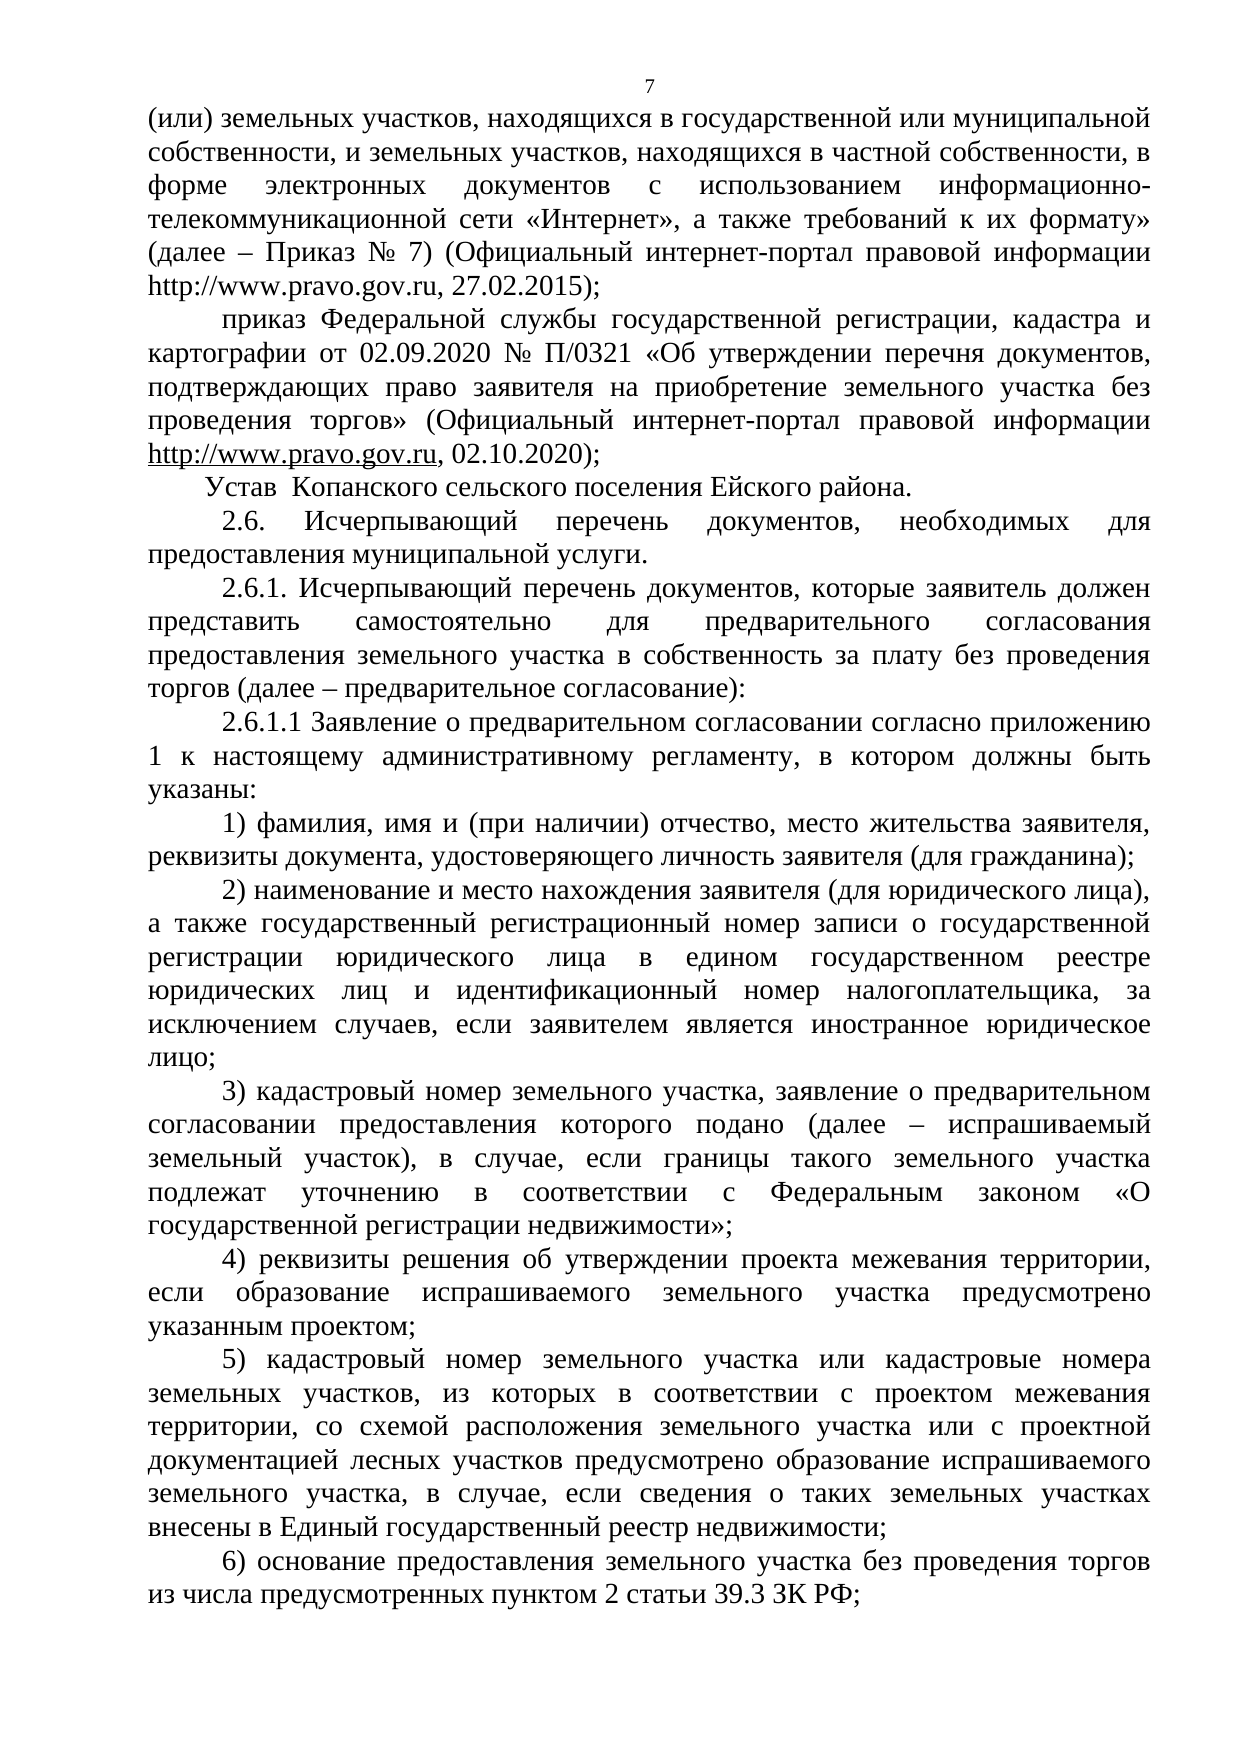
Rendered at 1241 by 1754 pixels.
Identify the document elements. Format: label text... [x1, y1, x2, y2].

text Устав Копанского сельского поселения Ейского района. [148, 469, 1152, 503]
text приказ Федеральной службы государственной регистрации, кадастра и картографии от 02.09.2020 № П/0321 «Об утверждении перечня документов, подтверждающих право заявителя на приобретение земельного участка без проведения торгов» (Официальный интернет-портал правовой информации http://www.pravo.gov.ru, 02.10.2020); [148, 302, 1152, 469]
text 3) кадастровый номер земельного участка, заявление о предварительном согласовании предоставления которого подано (далее – испрашиваемый земельный участок), в случае, если границы такого земельного участка подлежат уточнению в соответствии с Федеральным законом «О государственной регистрации недвижимости»; [148, 1073, 1152, 1241]
text 2.6.1.1 Заявление о предварительном согласовании согласно приложению 1 к настоящему административному регламенту, в котором должны быть указаны: [148, 704, 1152, 805]
text 1) фамилия, имя и (при наличии) отчество, место жительства заявителя, реквизиты документа, удостоверяющего личность заявителя (для гражданина); [148, 805, 1152, 872]
text 6) основание предоставления земельного участка без проведения торгов из числа предусмотренных пунктом 2 статьи 39.3 ЗК РФ; [148, 1543, 1152, 1610]
text 4) реквизиты решения об утверждении проекта межевания территории, если образование испрашиваемого земельного участка предусмотрено указанным проектом; [148, 1241, 1152, 1341]
text 5) кадастровый номер земельного участка или кадастровые номера земельных участков, из которых в соответствии с проектом межевания территории, со схемой расположения земельного участка или с проектной документацией лесных участков предусмотрено образование испрашиваемого земельного участка, в случае, если сведения о таких земельных участках внесены в Единый государственный реестр недвижимости; [148, 1341, 1152, 1543]
text 2) наименование и место нахождения заявителя (для юридического лица), а также государственный регистрационный номер записи о государственной регистрации юридического лица в едином государственном реестре юридических лиц и идентификационный номер налогоплательщика, за исключением случаев, если заявителем является иностранное юридическое лицо; [148, 872, 1152, 1073]
text 2.6. Исчерпывающий перечень документов, необходимых для предоставления муниципальной услуги. [148, 503, 1152, 570]
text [148, 100, 1152, 302]
text 2.6.1. Исчерпывающий перечень документов, которые заявитель должен представить самостоятельно для предварительного согласования предоставления земельного участка в собственность за плату без проведения торгов (далее – предварительное согласование): [148, 570, 1152, 704]
